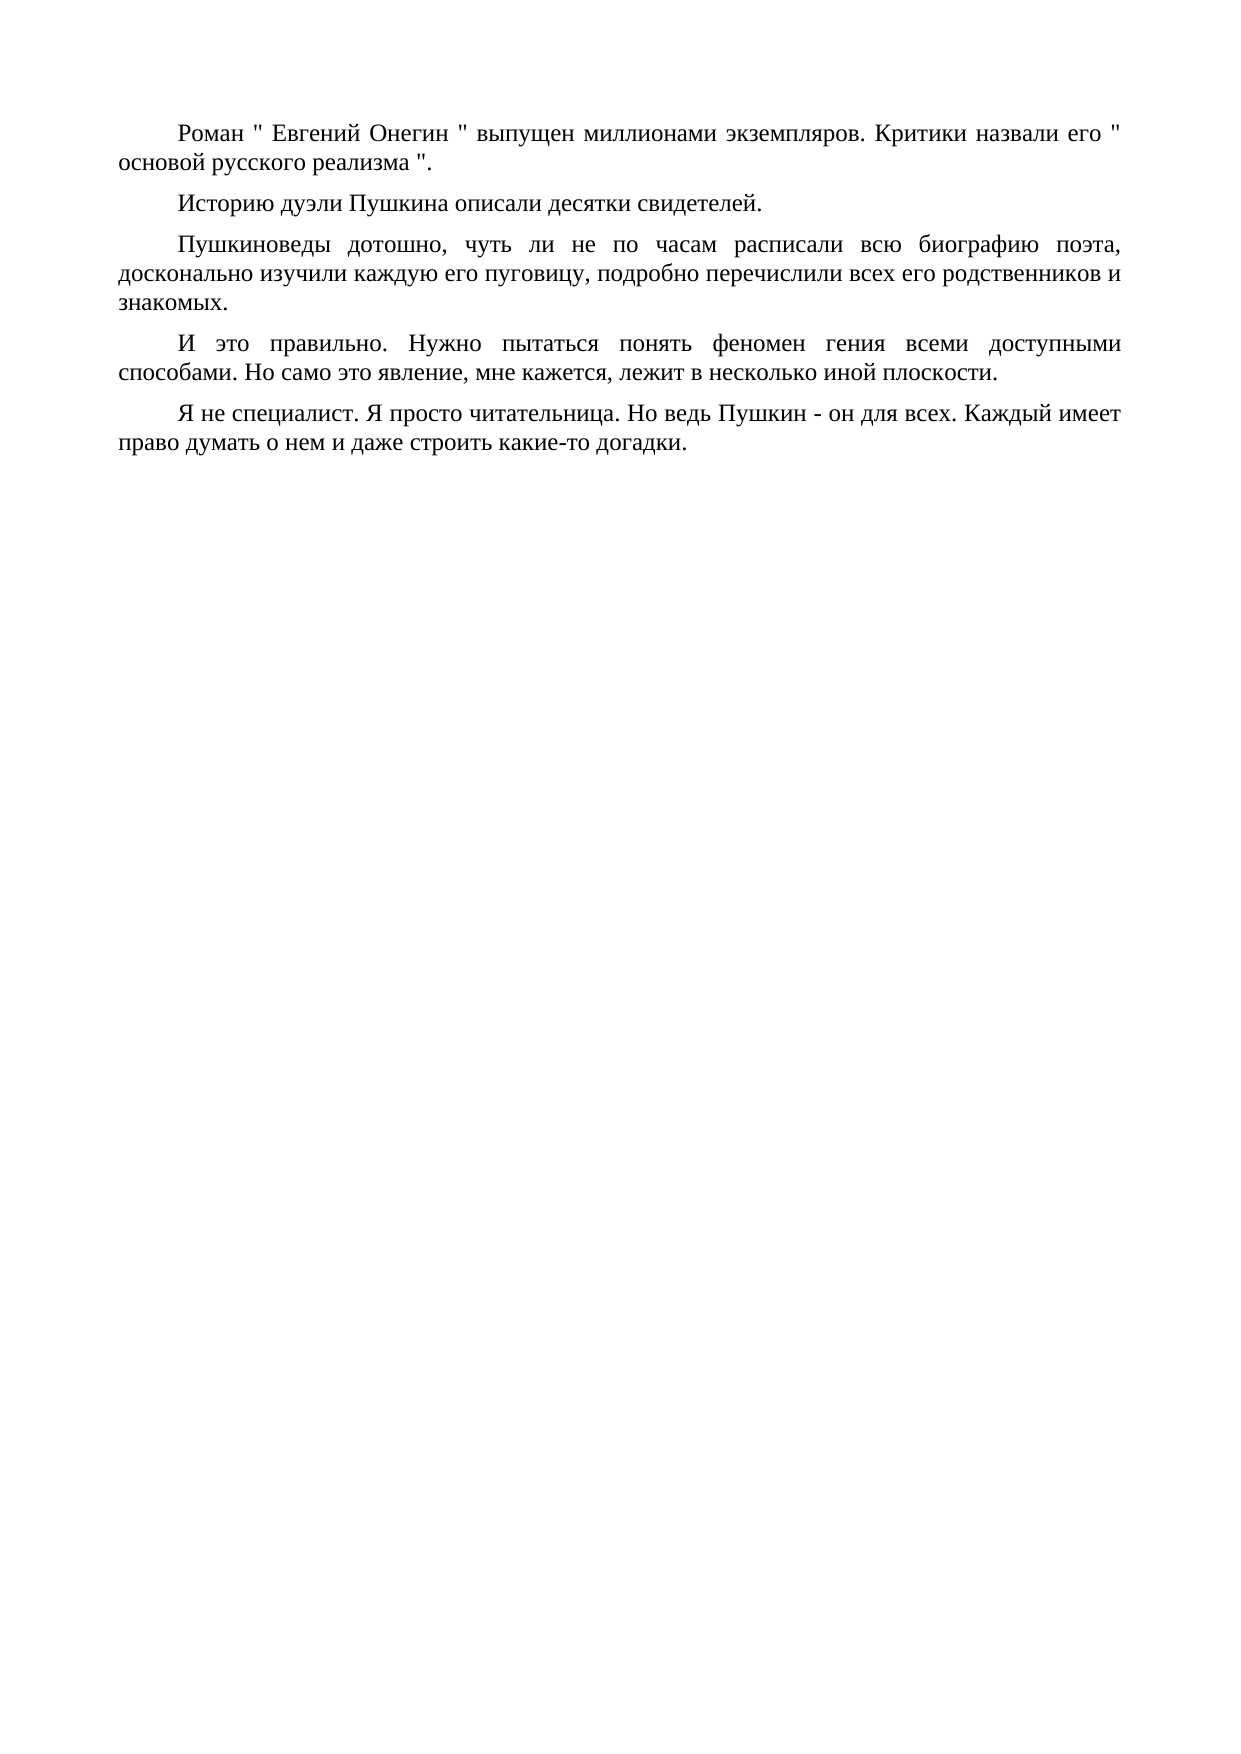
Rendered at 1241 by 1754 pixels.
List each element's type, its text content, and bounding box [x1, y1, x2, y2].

text Роман " Евгений Онегин " выпущен миллионами экземпляров. Критики назвали его " основой русского реализма ". [118, 118, 1122, 176]
text Я не специалист. Я просто читательница. Но ведь Пушкин - он для всех. Каждый имеет право думать о нем и даже строить какие-то догадки. [118, 398, 1122, 456]
text Историю дуэли Пушкина описали десятки свидетелей. [118, 188, 1122, 217]
text Пушкиноведы дотошно, чуть ли не по часам расписали всю биографию поэта, досконально изучили каждую его пуговицу, подробно перечислили всех его родственников и знакомых. [118, 229, 1122, 316]
text И это правильно. Нужно пытаться понять феномен гения всеми доступными способами. Но само это явление, мне кажется, лежит в несколько иной плоскости. [118, 328, 1122, 386]
